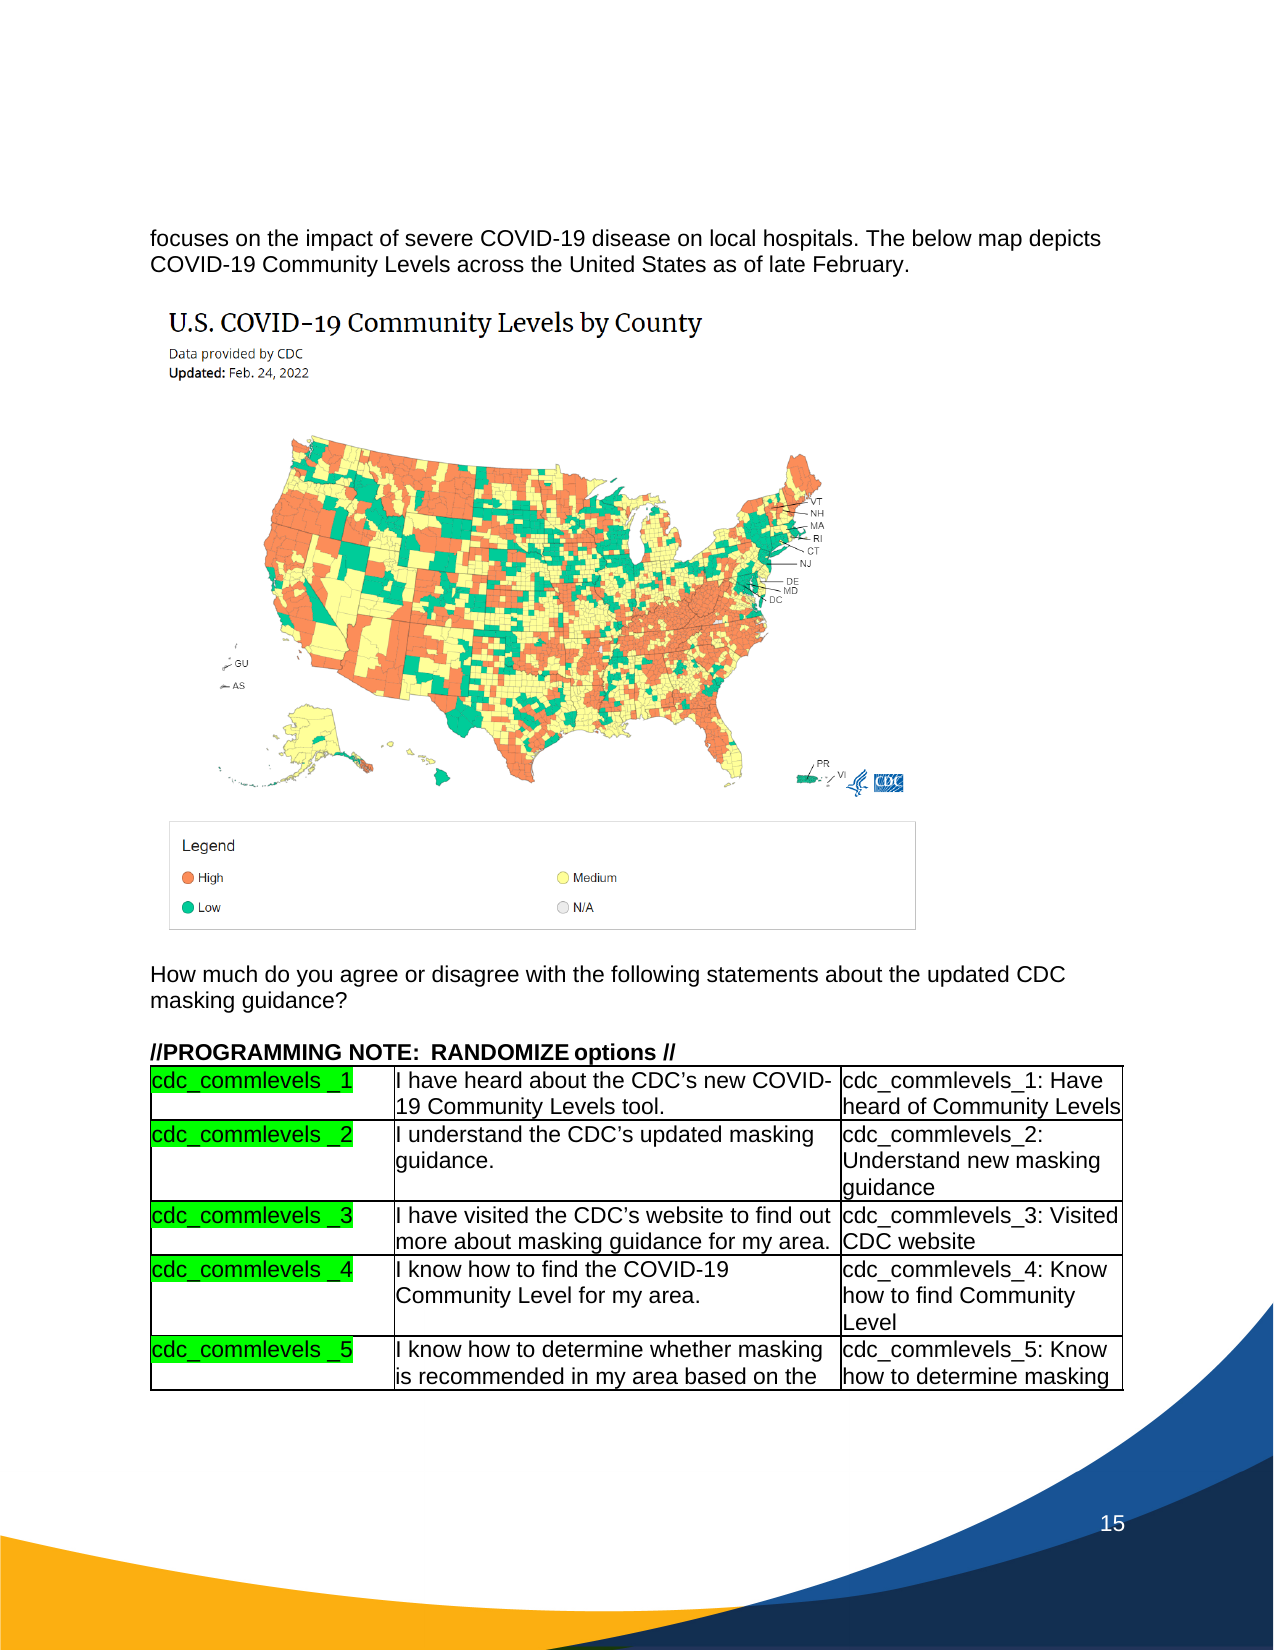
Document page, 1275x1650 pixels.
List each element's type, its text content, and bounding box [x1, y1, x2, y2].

table_cell cdc_commlevels_4: Know how to find Community Level [842, 1256, 1122, 1335]
picture [0, 1292, 1274, 1650]
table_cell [395, 1337, 840, 1389]
table_cell cdc_commlevels _4 [152, 1256, 394, 1335]
table_header I have heard about the CDC’s new COVID-19 Community Levels tool. [395, 1067, 840, 1119]
text //PROGRAMMING NOTE: RANDOMIZE options // [150, 1039, 1125, 1065]
table_cell cdc_commlevels_2: Understand new masking guidance [842, 1121, 1122, 1200]
table_header cdc_commlevels _1 [152, 1067, 394, 1119]
table_cell I know how to find the COVID-19 Community Level for my area. [395, 1256, 840, 1335]
table_cell cdc_commlevels _3 [152, 1202, 394, 1254]
table_cell I understand the CDC’s updated masking guidance. [395, 1121, 840, 1200]
table_cell cdc_commlevels _5 [152, 1337, 394, 1389]
table_cell cdc_commlevels_3: Visited CDC website [842, 1202, 1122, 1254]
table_cell cdc_commlevels _2 [152, 1121, 394, 1200]
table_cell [842, 1337, 1122, 1389]
table_cell I have visited the CDC’s website to find out more about masking guidance for my area. [395, 1202, 840, 1254]
table_header cdc_commlevels_1: Have heard of Community Levels [842, 1067, 1122, 1119]
text How much do you agree or disagree with the following statements about the updated CDC masking guidance? [150, 961, 1125, 1013]
picture [150, 304, 923, 935]
